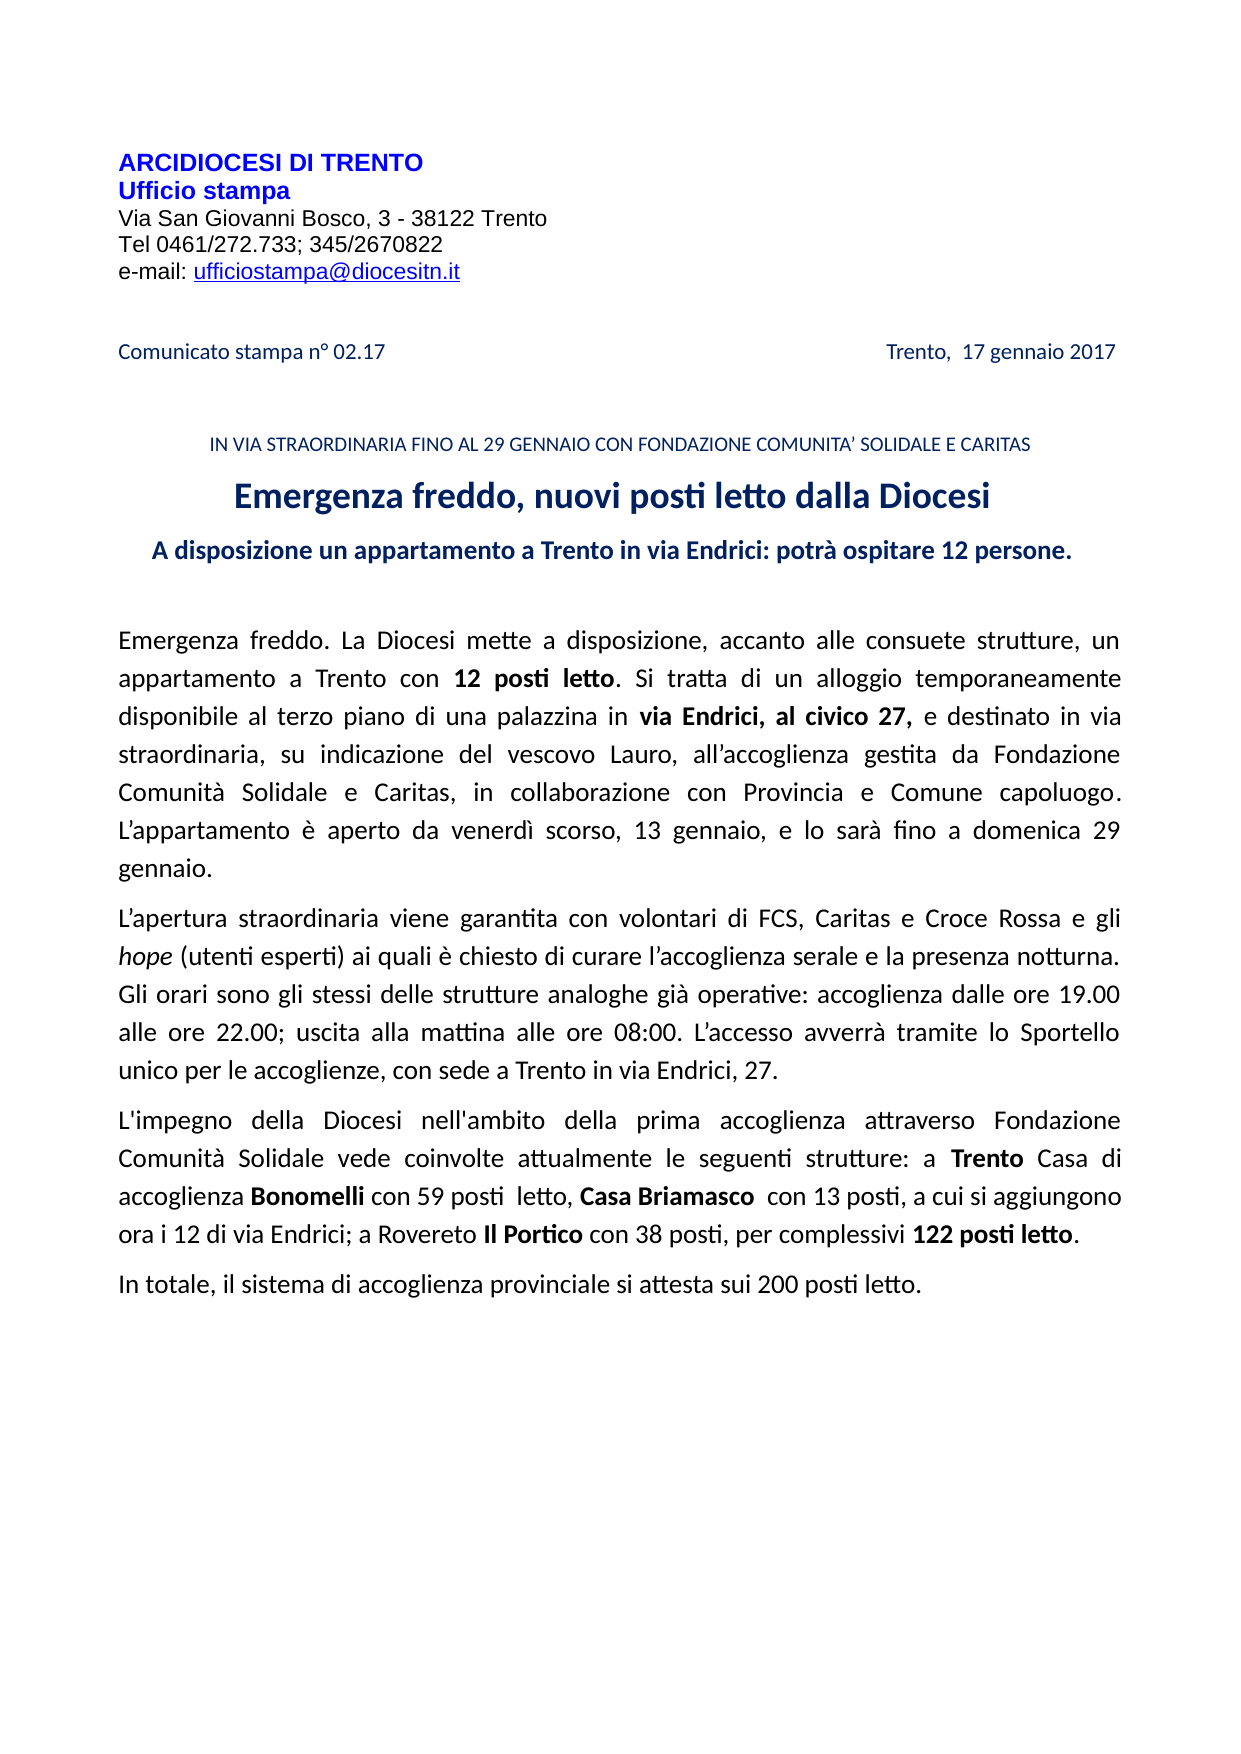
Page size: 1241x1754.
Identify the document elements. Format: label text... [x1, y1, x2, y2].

text In totale, il sistema di accoglienza provinciale si attesta sui 200 posti letto. [118, 1267, 1122, 1300]
text L'impegno della Diocesi nell'ambito della prima accoglienza attraverso Fondazione Comunità Solidale vede coinvolte attualmente le seguenti strutture: a Trento Casa di accoglienza Bonomelli con 59 posti letto, Casa Briamasco con 13 posti, a cui si aggiungono ora i 12 di via Endrici; a Rovereto Il Portico con 38 posti, per complessivi 122 posti letto. [118, 1103, 1122, 1250]
text L’apertura straordinaria viene garantita con volontari di FCS, Caritas e Croce Rossa e gli hope (utenti esperti) ai quali è chiesto di curare l’accoglienza serale e la presenza notturna. Gli orari sono gli stessi delle strutture analoghe già operative: accoglienza dalle ore 19.00 alle ore 22.00; uscita alla mattina alle ore 08:00. L’accesso avverrà tramite lo Sportello unico per le accoglienze, con sede a Trento in via Endrici, 27. [118, 901, 1122, 1086]
text A disposizione un appartamento a Trento in via Endrici: potrà ospitare 12 persone. [118, 533, 1107, 566]
text Via San Giovanni Bosco, 3 - 38122 Trento Tel 0461/272.733; 345/2670822 [118, 205, 1122, 258]
text Comunicato stampa n° 02.17 Trento, 17 gennaio 2017 [118, 337, 649, 365]
text IN VIA STRAORDINARIA FINO AL 29 GENNAIO CON FONDAZIONE COMUNITA’ SOLIDALE E CARITAS [118, 431, 1122, 457]
text e-mail: ufficiostampa@diocesitn.it [118, 258, 1122, 284]
text ARCIDIOCESI DI TRENTO Ufficio stampa [118, 148, 1122, 205]
text Emergenza freddo, nuovi posti letto dalla Diocesi [118, 472, 1107, 518]
text Emergenza freddo. La Diocesi mette a disposizione, accanto alle consuete strutture, un appartamento a Trento con 12 posti letto. Si tratta di un alloggio temporaneamente disponibile al terzo piano di una palazzina in via Endrici, al civico 27, e destinato in via straordinaria, su indicazione del vescovo Lauro, all’accoglienza gestita da Fondazione Comunità Solidale e Caritas, in collaborazione con Provincia e Comune capoluogo. L’appartamento è aperto da venerdì scorso, 13 gennaio, e lo sarà fino a domenica 29 gennaio. [118, 623, 1122, 884]
